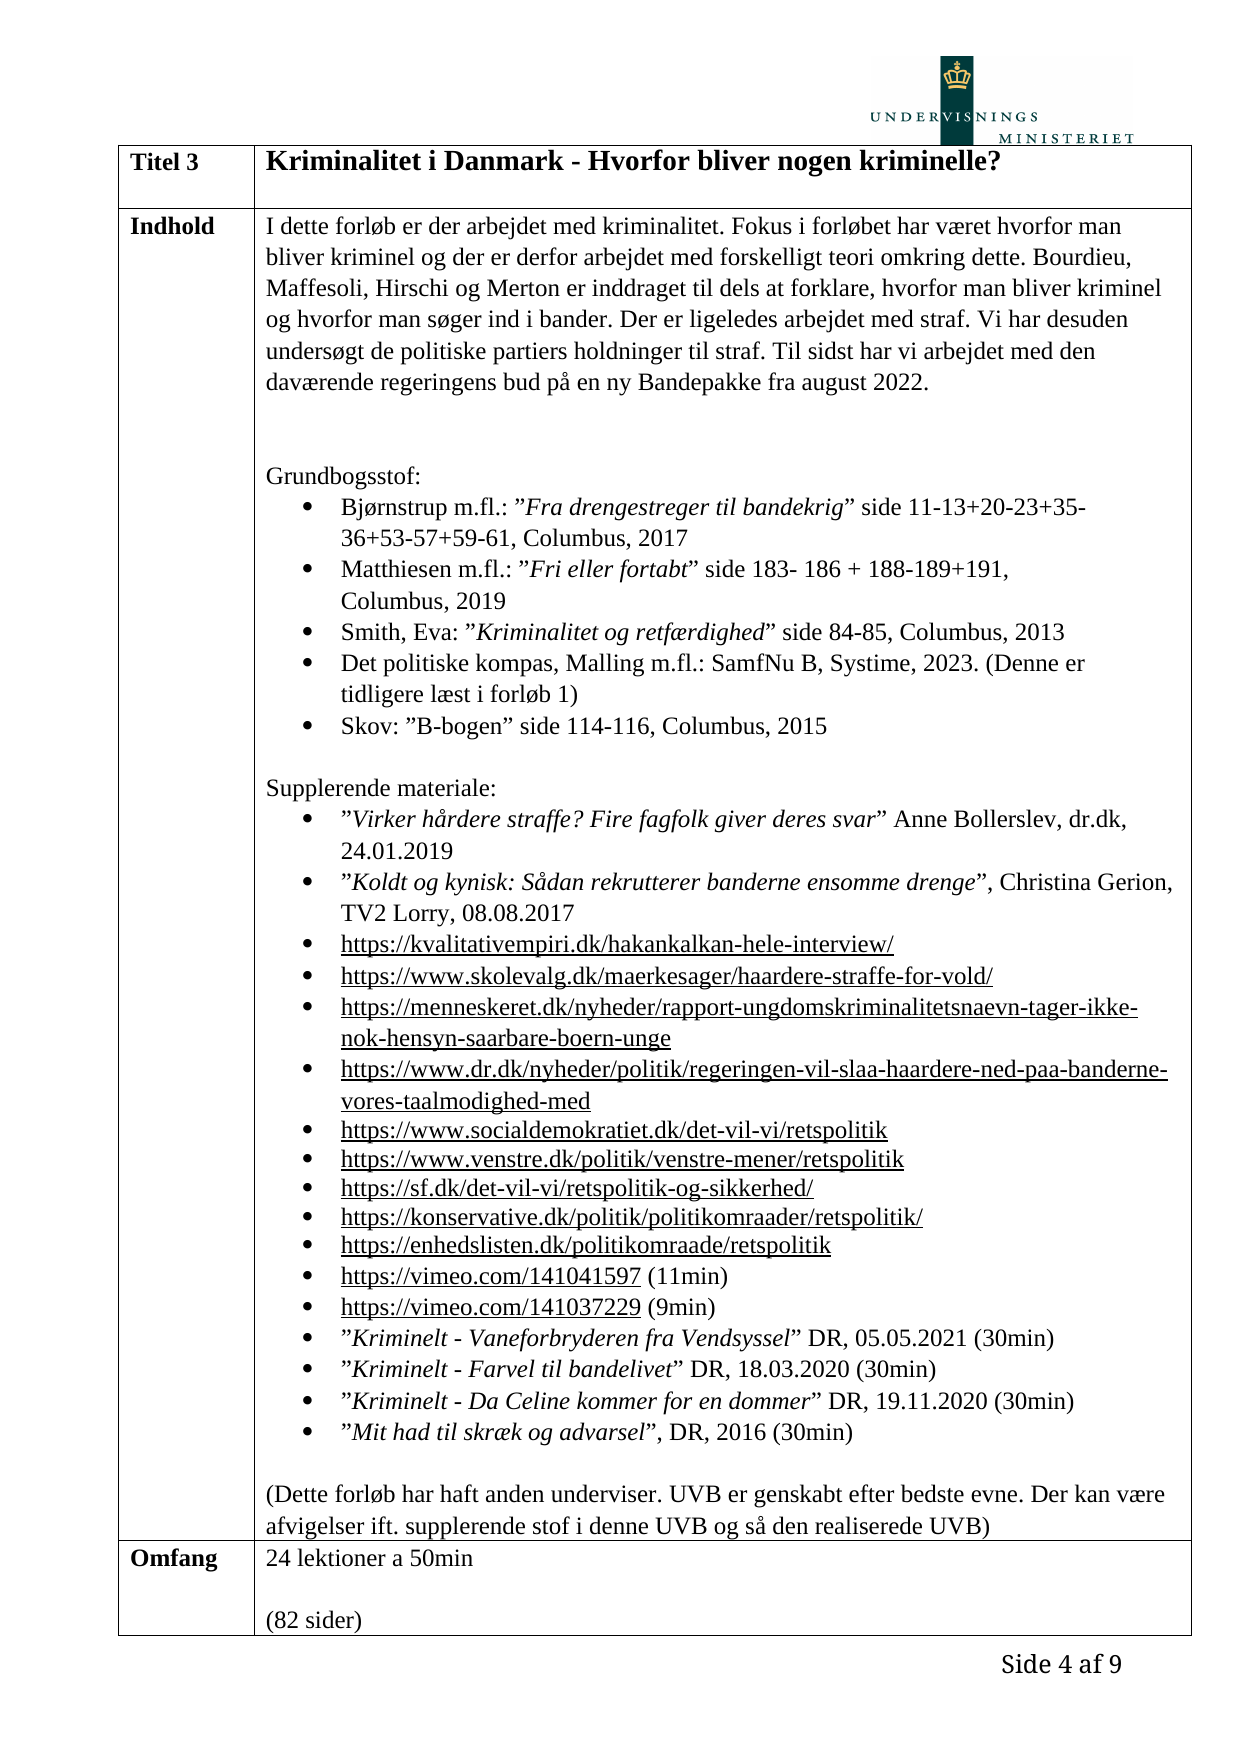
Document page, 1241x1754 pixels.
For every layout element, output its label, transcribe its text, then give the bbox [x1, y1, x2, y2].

table_cell Omfang [119, 1541, 254, 1635]
table_cell 24 lektioner a 50min (82 sider) [255, 1541, 1191, 1635]
table_header Titel 3 [119, 146, 254, 208]
table_header Kriminalitet i Danmark - Hvorfor bliver nogen kriminelle? [255, 146, 1191, 208]
picture [871, 56, 1134, 145]
table_cell I dette forløb er der arbejdet med kriminalitet. Fokus i forløbet har været hvorfor man bliver kriminel og der er derfor arbejdet med forskelligt teori omkring dette. Bourdieu, Maffesoli, Hirschi og Merton er inddraget til dels at forklare, hvorfor man bliver kriminel og hvorfor man søger ind i bander. Der er ligeledes arbejdet med straf. Vi har desuden undersøgt de politiske partiers holdninger til straf. Til sidst har vi arbejdet med den daværende regeringens bud på en ny Bandepakke fra august 2022. Grundbogsstof: Bjørnstrup m.fl.: ”Fra drengestreger til bandekrig” side 11-13+20-23+35-36+53-57+59-61, Columbus, 2017 Matthiesen m.fl.: ”Fri eller fortabt” side 183- 186 + 188-189+191, Columbus, 2019 Smith, Eva: ”Kriminalitet og retfærdighed” side 84-85, Columbus, 2013 Det politiske kompas, Malling m.fl.: SamfNu B, Systime, 2023. (Denne er tidligere læst i forløb 1) Skov: ”B-bogen” side 114-116, Columbus, 2015 Supplerende materiale: ”Virker hårdere straffe? Fire fagfolk giver deres svar” Anne Bollerslev, dr.dk, 24.01.2019 ”Koldt og kynisk: Sådan rekrutterer banderne ensomme drenge”, Christina Gerion, TV2 Lorry, 08.08.2017 https://kvalitativempiri.dk/hakankalkan-hele-interview/ https://www.skolevalg.dk/maerkesager/haardere-straffe-for-vold/ https://menneskeret.dk/nyheder/rapport-ungdomskriminalitetsnaevn-tager-ikke-nok-hensyn-saarbare-boern-unge https://www.dr.dk/nyheder/politik/regeringen-vil-slaa-haardere-ned-paa-banderne-vores-taalmodighed-med https://www.socialdemokratiet.dk/det-vil-vi/retspolitik https://www.venstre.dk/politik/venstre-mener/retspolitik https://sf.dk/det-vil-vi/retspolitik-og-sikkerhed/ https://konservative.dk/politik/politikomraader/retspolitik/ https://enhedslisten.dk/politikomraade/retspolitik https://vimeo.com/141041597 (11min) https://vimeo.com/141037229 (9min) ”Kriminelt - Vaneforbryderen fra Vendsyssel” DR, 05.05.2021 (30min) ”Kriminelt - Farvel til bandelivet” DR, 18.03.2020 (30min) ”Kriminelt - Da Celine kommer for en dommer” DR, 19.11.2020 (30min) ”Mit had til skræk og advarsel”, DR, 2016 (30min) (Dette forløb har haft anden underviser. UVB er genskabt efter bedste evne. Der kan være afvigelser ift. supplerende stof i denne UVB og så den realiserede UVB) [255, 209, 1191, 1540]
table_cell Indhold [119, 209, 254, 1540]
